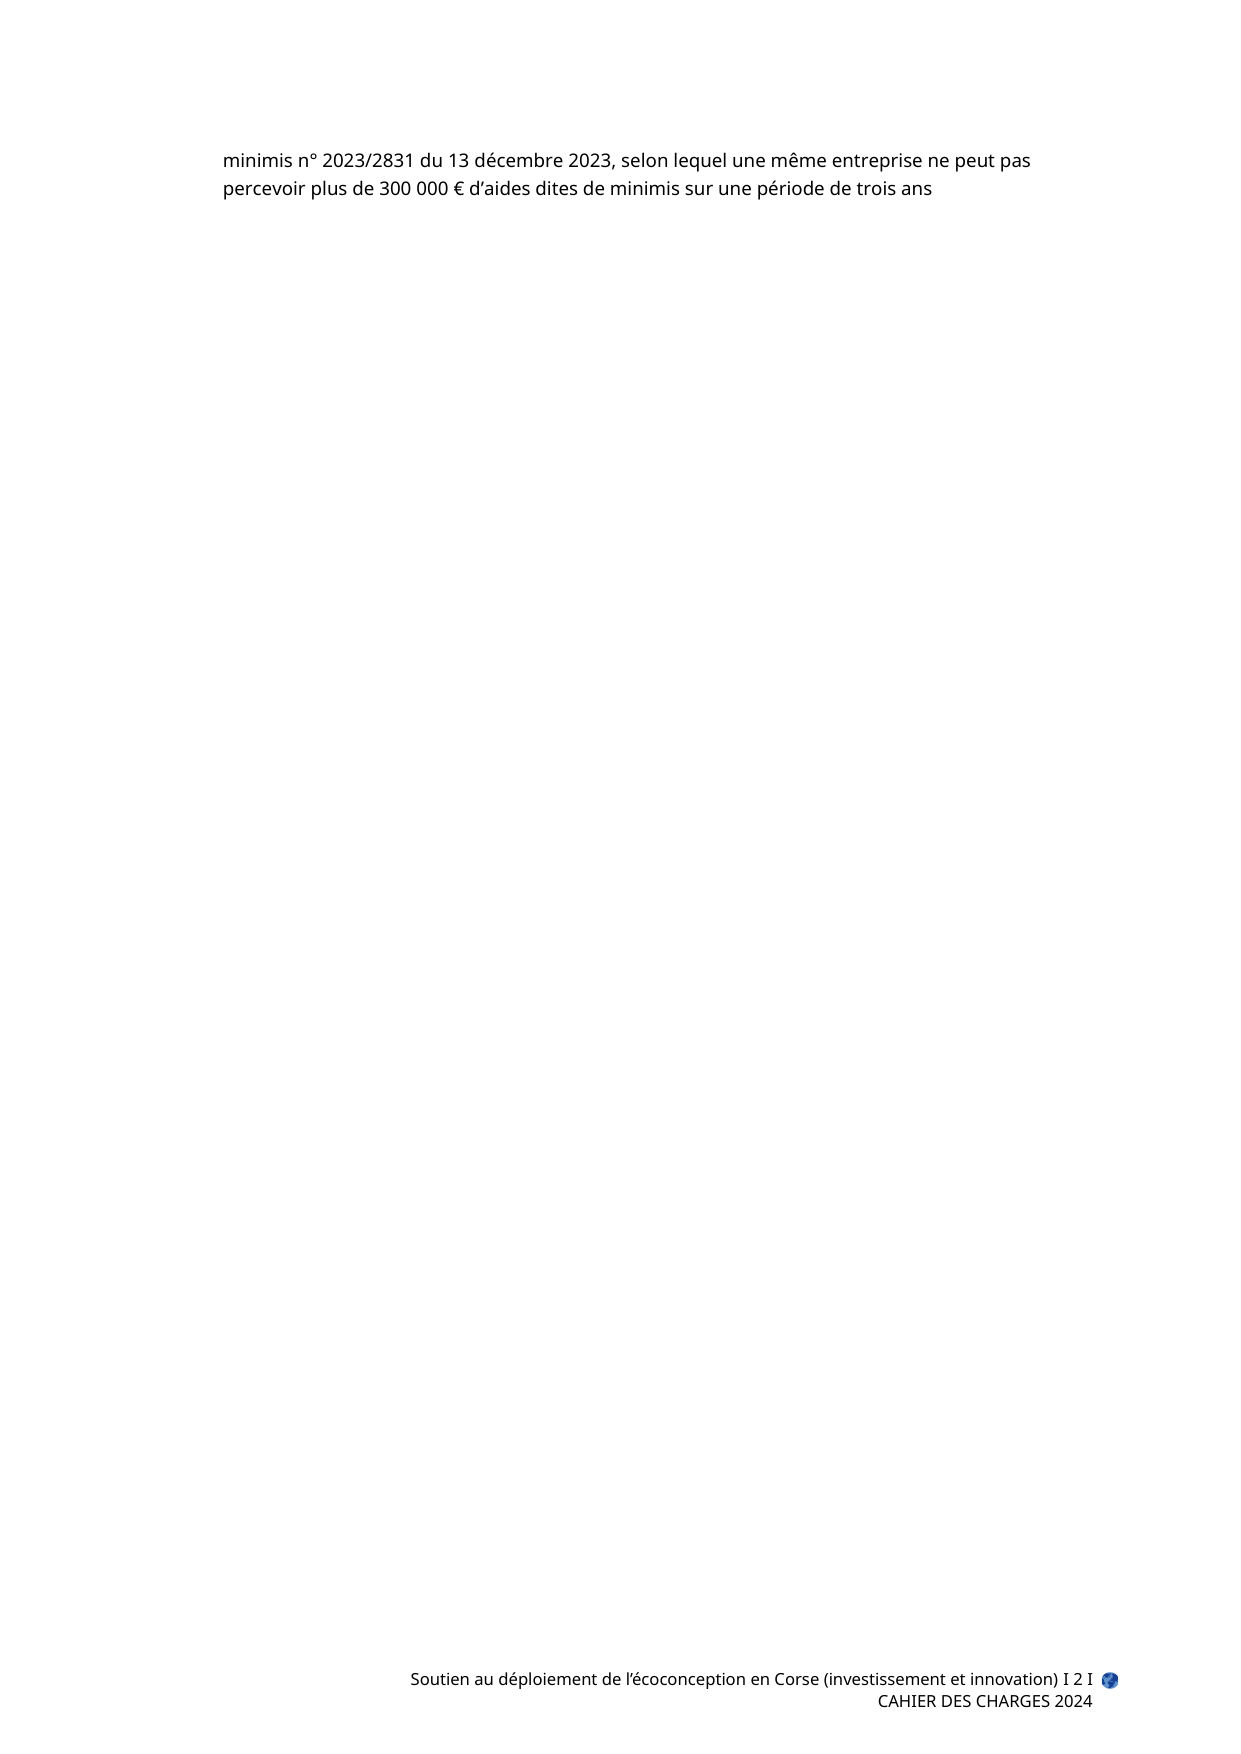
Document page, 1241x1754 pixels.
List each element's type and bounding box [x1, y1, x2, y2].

text [185, 148, 1092, 201]
picture [1101, 1672, 1119, 1689]
